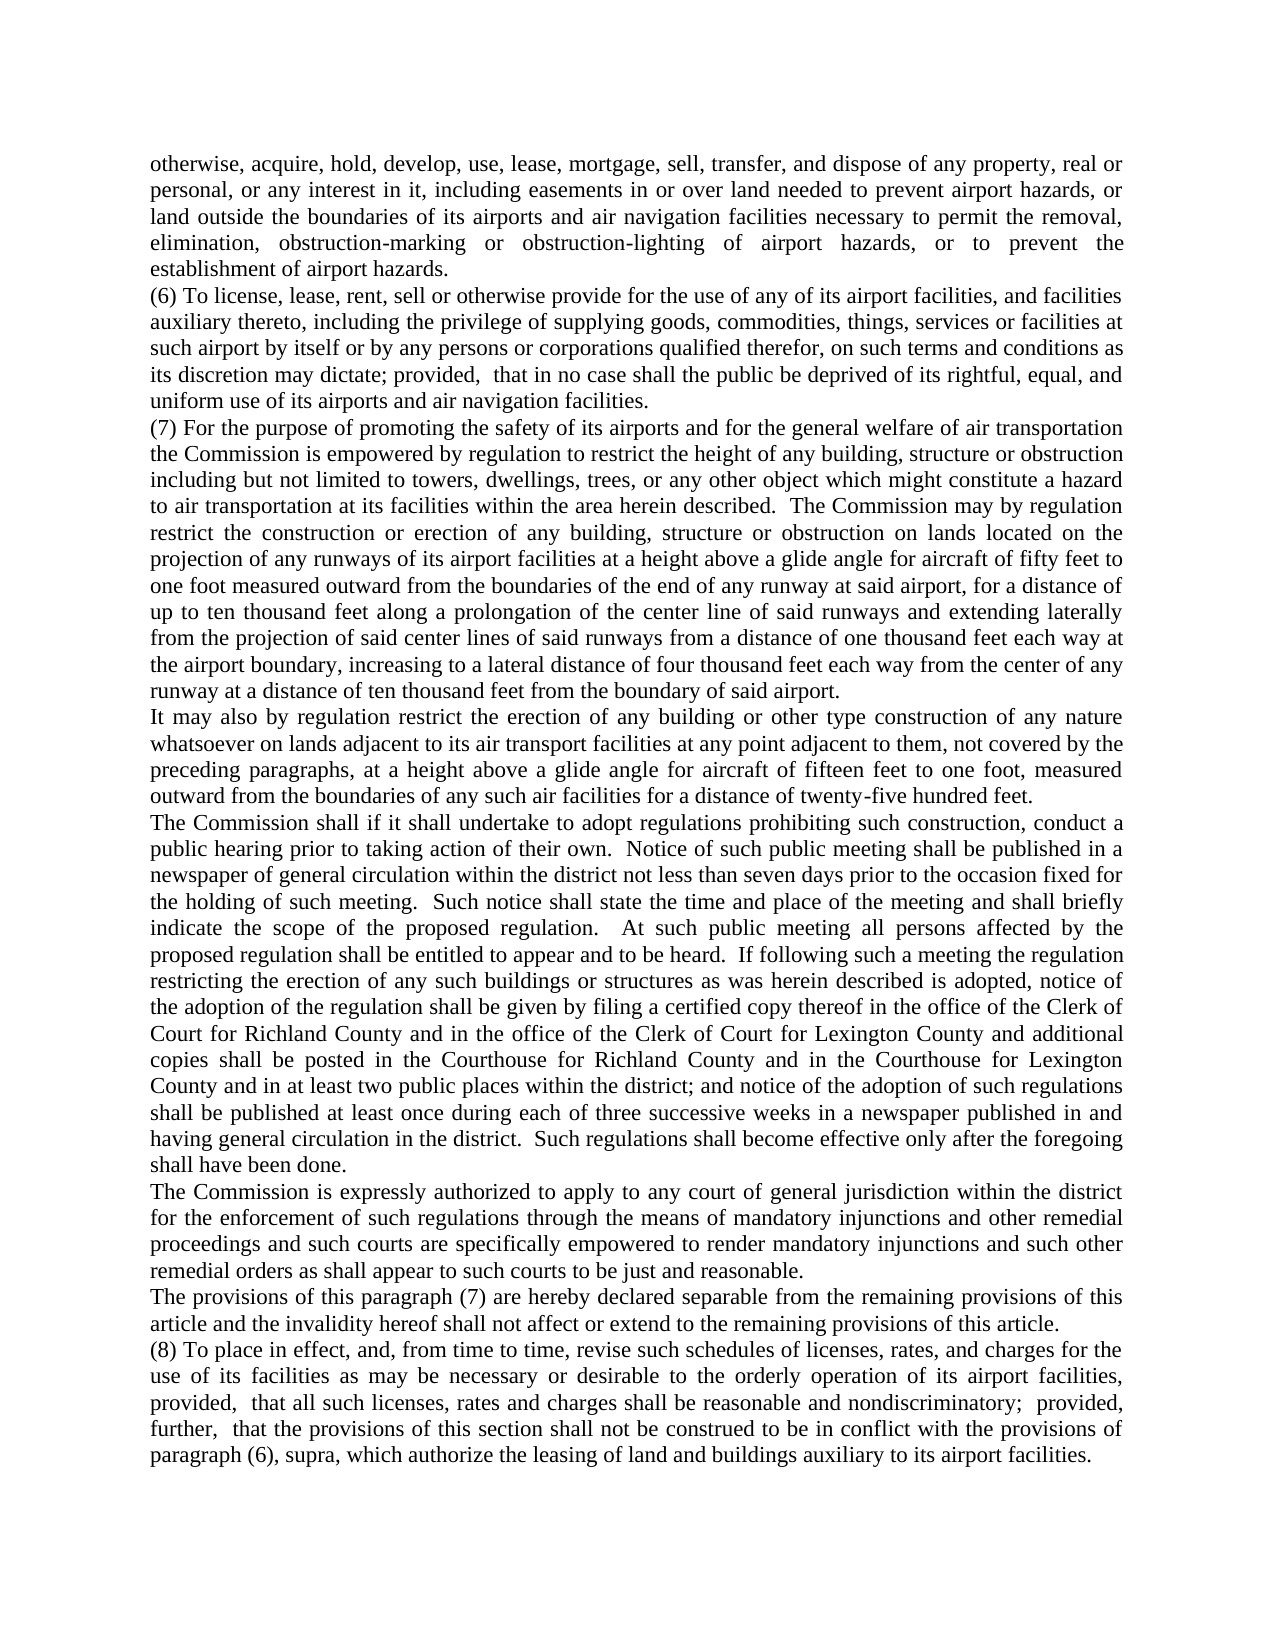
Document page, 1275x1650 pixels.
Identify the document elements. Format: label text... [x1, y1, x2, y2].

text The Commission shall if it shall undertake to adopt regulations prohibiting such construction, conduct a public hearing prior to taking action of their own. Notice of such public meeting shall be published in a newspaper of general circulation within the district not less than seven days prior to the occasion fixed for the holding of such meeting. Such notice shall state the time and place of the meeting and shall briefly indicate the scope of the proposed regulation. At such public meeting all persons affected by the proposed regulation shall be entitled to appear and to be heard. If following such a meeting the regulation restricting the erection of any such buildings or structures as was herein described is adopted, notice of the adoption of the regulation shall be given by filing a certified copy thereof in the office of the Clerk of Court for Richland County and in the office of the Clerk of Court for Lexington County and additional copies shall be posted in the Courthouse for Richland County and in the Courthouse for Lexington County and in at least two public places within the district; and notice of the adoption of such regulations shall be published at least once during each of three successive weeks in a newspaper published in and having general circulation in the district. Such regulations shall become effective only after the foregoing shall have been done. [150, 809, 1125, 1178]
text (8) To place in effect, and, from time to time, revise such schedules of licenses, rates, and charges for the use of its facilities as may be necessary or desirable to the orderly operation of its airport facilities, provided, that all such licenses, rates and charges shall be reasonable and nondiscriminatory; provided, further, that the provisions of this section shall not be construed to be in conflict with the provisions of paragraph (6), supra, which authorize the leasing of land and buildings auxiliary to its airport facilities. [150, 1336, 1125, 1468]
text It may also by regulation restrict the erection of any building or other type construction of any nature whatsoever on lands adjacent to its air transport facilities at any point adjacent to them, not covered by the preceding paragraphs, at a height above a glide angle for aircraft of fifteen feet to one foot, measured outward from the boundaries of any such air facilities for a distance of twenty-five hundred feet. [150, 703, 1125, 809]
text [150, 150, 1125, 282]
text (6) To license, lease, rent, sell or otherwise provide for the use of any of its airport facilities, and facilities auxiliary thereto, including the privilege of supplying goods, commodities, things, services or facilities at such airport by itself or by any persons or corporations qualified therefor, on such terms and conditions as its discretion may dictate; provided, that in no case shall the public be deprived of its rightful, equal, and uniform use of its airports and air navigation facilities. [150, 282, 1125, 413]
text (7) For the purpose of promoting the safety of its airports and for the general welfare of air transportation the Commission is empowered by regulation to restrict the height of any building, structure or obstruction including but not limited to towers, dwellings, trees, or any other object which might constitute a hazard to air transportation at its facilities within the area herein described. The Commission may by regulation restrict the construction or erection of any building, structure or obstruction on lands located on the projection of any runways of its airport facilities at a height above a glide angle for aircraft of fifty feet to one foot measured outward from the boundaries of the end of any runway at said airport, for a distance of up to ten thousand feet along a prolongation of the center line of said runways and extending laterally from the projection of said center lines of said runways from a distance of one thousand feet each way at the airport boundary, increasing to a lateral distance of four thousand feet each way from the center of any runway at a distance of ten thousand feet from the boundary of said airport. [150, 413, 1125, 703]
text The provisions of this paragraph (7) are hereby declared separable from the remaining provisions of this article and the invalidity hereof shall not affect or extend to the remaining provisions of this article. [150, 1283, 1125, 1336]
text The Commission is expressly authorized to apply to any court of general jurisdiction within the district for the enforcement of such regulations through the means of mandatory injunctions and other remedial proceedings and such courts are specifically empowered to render mandatory injunctions and such other remedial orders as shall appear to such courts to be just and reasonable. [150, 1178, 1125, 1283]
